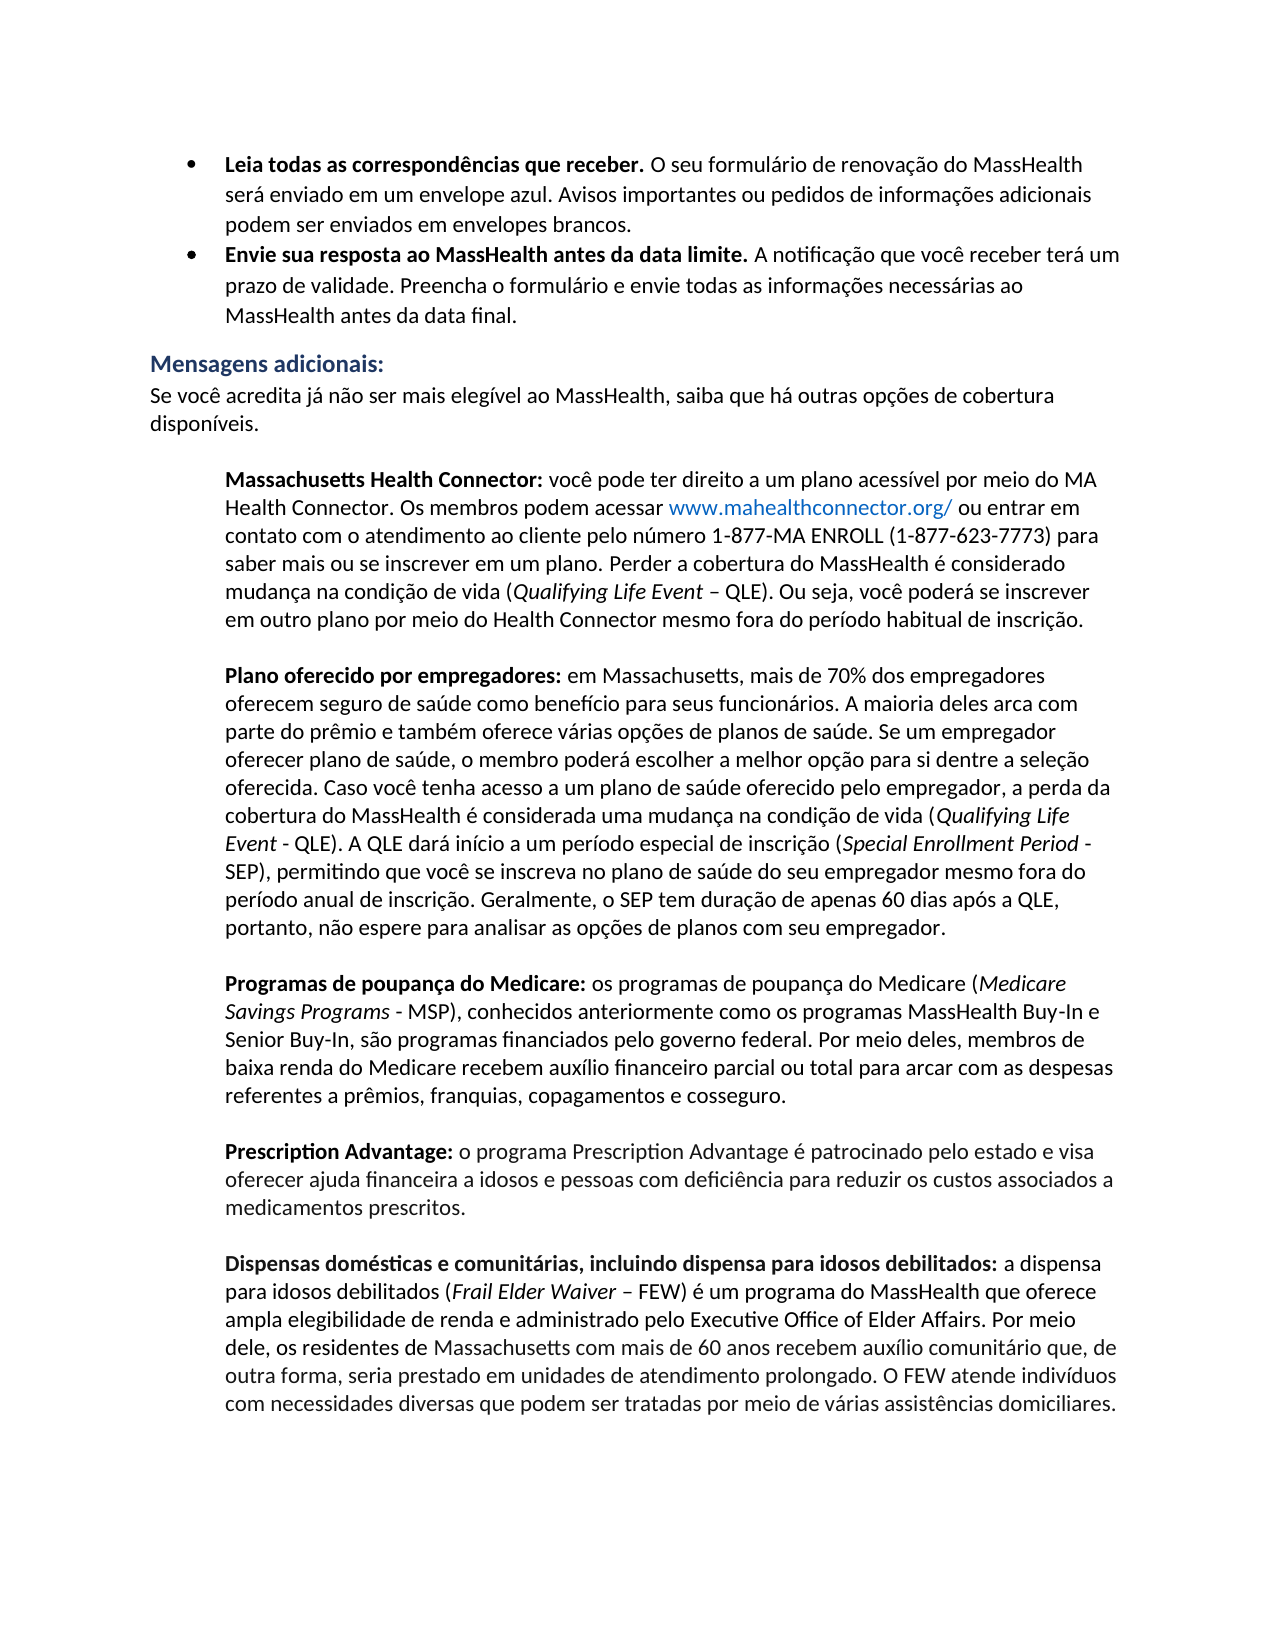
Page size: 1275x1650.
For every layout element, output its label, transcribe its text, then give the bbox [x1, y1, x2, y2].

text Dispensas domésticas e comunitárias, incluindo dispensa para idosos debilitados: a dispensa para idosos debilitados (Frail Elder Waiver – FEW) é um programa do MassHealth que oferece ampla elegibilidade de renda e administrado pelo Executive Office of Elder Affairs. Por meio dele, os residentes de Massachusetts com mais de 60 anos recebem auxílio comunitário que, de outra forma, seria prestado em unidades de atendimento prolongado. O FEW atende indivíduos com necessidades diversas que podem ser tratadas por meio de várias assistências domiciliares. [225, 1249, 1125, 1418]
list Leia todas as correspondências que receber. O seu formulário de renovação do MassHealth será enviado em um envelope azul. Avisos importantes ou pedidos de informações adicionais podem ser enviados em envelopes brancos. [187, 150, 1125, 238]
text Massachusetts Health Connector: você pode ter direito a um plano acessível por meio do MA Health Connector. Os membros podem acessar www.mahealthconnector.org/ ou entrar em contato com o atendimento ao cliente pelo número 1-877-MA ENROLL (1-877-623-7773) para saber mais ou se inscrever em um plano. Perder a cobertura do MassHealth é considerado mudança na condição de vida (Qualifying Life Event – QLE). Ou seja, você poderá se inscrever em outro plano por meio do Health Connector mesmo fora do período habitual de inscrição. [225, 465, 1125, 633]
text Prescription Advantage: o programa Prescription Advantage é patrocinado pelo estado e visa oferecer ajuda financeira a idosos e pessoas com deficiência para reduzir os custos associados a medicamentos prescritos. [225, 1137, 1125, 1221]
text Se você acredita já não ser mais elegível ao MassHealth, saiba que há outras opções de cobertura disponíveis. [150, 381, 1125, 437]
text Programas de poupança do Medicare: os programas de poupança do Medicare (Medicare Savings Programs - MSP), conhecidos anteriormente como os programas MassHealth Buy-In e Senior Buy-In, são programas financiados pelo governo federal. Por meio deles, membros de baixa renda do Medicare recebem auxílio financeiro parcial ou total para arcar com as despesas referentes a prêmios, franquias, copagamentos e cosseguro. [225, 969, 1125, 1109]
subtitle Mensagens adicionais: [150, 348, 1125, 378]
list Envie sua resposta ao MassHealth antes da data limite. A notificação que você receber terá um prazo de validade. Preencha o formulário e envie todas as informações necessárias ao MassHealth antes da data final. [187, 241, 1125, 329]
text Plano oferecido por empregadores: em Massachusetts, mais de 70% dos empregadores oferecem seguro de saúde como benefício para seus funcionários. A maioria deles arca com parte do prêmio e também oferece várias opções de planos de saúde. Se um empregador oferecer plano de saúde, o membro poderá escolher a melhor opção para si dentre a seleção oferecida. Caso você tenha acesso a um plano de saúde oferecido pelo empregador, a perda da cobertura do MassHealth é considerada uma mudança na condição de vida (Qualifying Life Event - QLE). A QLE dará início a um período especial de inscrição (Special Enrollment Period - SEP), permitindo que você se inscreva no plano de saúde do seu empregador mesmo fora do período anual de inscrição. Geralmente, o SEP tem duração de apenas 60 dias após a QLE, portanto, não espere para analisar as opções de planos com seu empregador. [225, 661, 1125, 941]
